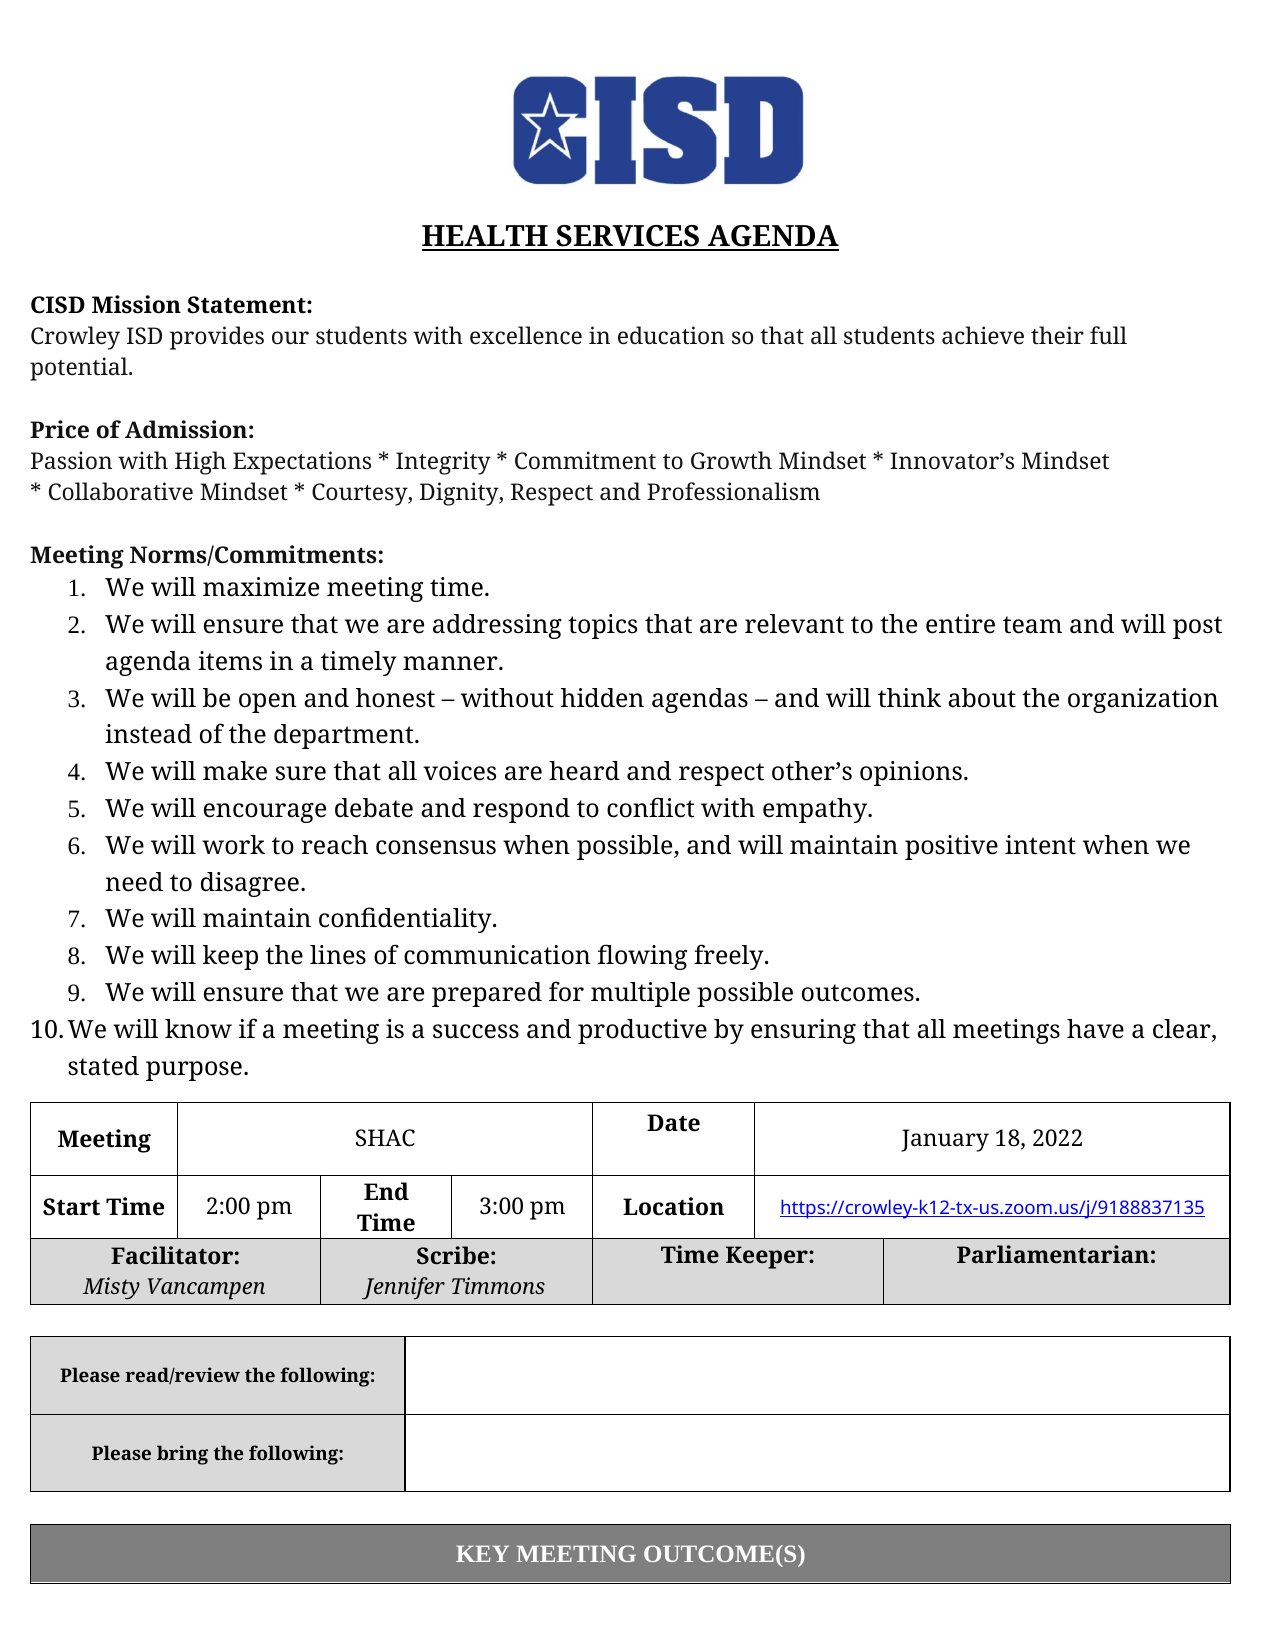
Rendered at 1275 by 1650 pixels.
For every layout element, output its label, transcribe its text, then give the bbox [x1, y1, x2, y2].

list We will know if a meeting is a success and productive by ensuring that all meetings have a clear, stated purpose. [30, 1011, 1230, 1082]
title HEALTH SERVICES AGENDA [30, 215, 1230, 255]
table_header [406, 1337, 1229, 1414]
table_cell Parliamentarian: [884, 1239, 1229, 1304]
list We will ensure that we are prepared for multiple possible outcomes. [67, 974, 1230, 1009]
picture [510, 73, 807, 187]
table_cell Location [593, 1176, 754, 1238]
list We will be open and honest – without hidden agendas – and will think about the organization instead of the department. [67, 680, 1230, 751]
list We will maximize meeting time. [67, 570, 1230, 604]
table_header Date [593, 1103, 754, 1174]
list We will work to reach consensus when possible, and will maintain positive intent when we need to disagree. [67, 827, 1230, 898]
text Passion with High Expectations * Integrity * Commitment to Growth Mindset * Innovator’s Mindset [30, 445, 1230, 476]
table_cell 2:00 pm [178, 1176, 320, 1238]
text CISD Mission Statement: [30, 289, 1230, 320]
text * Collaborative Mindset * Courtesy, Dignity, Respect and Professionalism [30, 476, 1230, 508]
table_header Please read/review the following: [31, 1337, 404, 1414]
table_header SHAC [178, 1103, 592, 1174]
table_cell Facilitator: Misty Vancampen [31, 1239, 320, 1304]
list We will ensure that we are addressing topics that are relevant to the entire team and will post agenda items in a timely manner. [67, 607, 1230, 678]
text Crowley ISD provides our students with excellence in education so that all students achieve their full potential. [30, 320, 1230, 383]
table_cell [406, 1415, 1229, 1491]
table_header Meeting [31, 1103, 177, 1174]
table_cell End Time [321, 1176, 451, 1238]
table_cell Please bring the following: [31, 1415, 404, 1491]
table_cell Start Time [31, 1176, 177, 1238]
table_header KEY MEETING OUTCOME(S) [31, 1525, 1230, 1582]
table_cell Time Keeper: [593, 1239, 883, 1304]
list We will keep the lines of communication flowing freely. [67, 938, 1230, 972]
list We will maintain confidentiality. [67, 901, 1230, 935]
table_cell https://crowley-k12-tx-us.zoom.us/j/9188837135 [755, 1176, 1229, 1238]
table_cell Scribe: Jennifer Timmons [321, 1239, 592, 1304]
table_cell 3:00 pm [452, 1176, 592, 1238]
table_header January 18, 2022 [755, 1103, 1229, 1174]
list We will encourage debate and respond to conflict with empathy. [67, 791, 1230, 825]
list We will make sure that all voices are heard and respect other’s opinions. [67, 754, 1230, 788]
text Price of Admission: [30, 414, 1230, 445]
text Meeting Norms/Commitments: [30, 539, 1230, 570]
